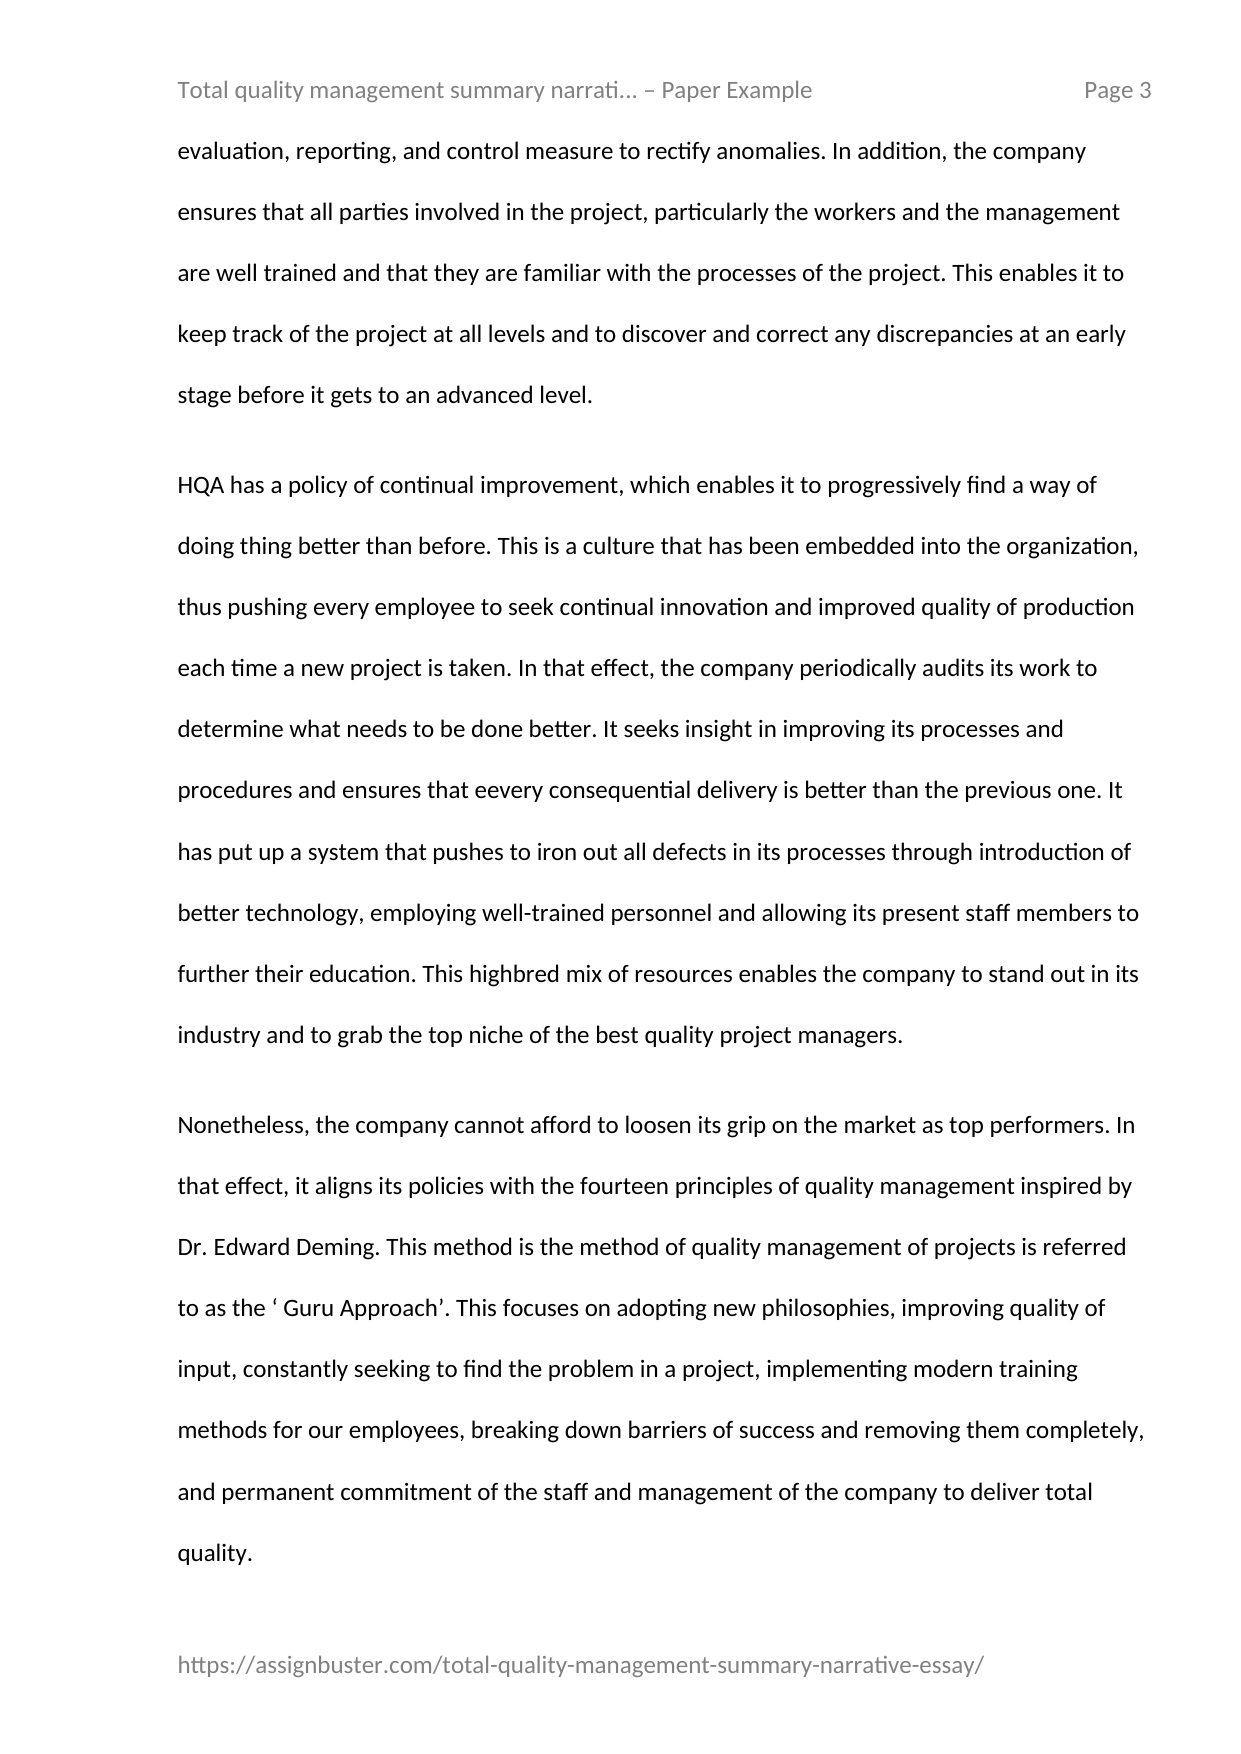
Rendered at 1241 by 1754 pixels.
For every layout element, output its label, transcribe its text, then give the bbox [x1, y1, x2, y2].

text Nonetheless, the company cannot afford to loosen its grip on the market as top performers. In that effect, it aligns its policies with the fourteen principles of quality management inspired by Dr. Edward Deming. This method is the method of quality management of projects is referred to as the ‘ Guru Approach’. This focuses on adopting new philosophies, improving quality of input, constantly seeking to find the problem in a project, implementing modern training methods for our employees, breaking down barriers of success and removing them completely, and permanent commitment of the staff and management of the company to deliver total quality. [177, 1109, 1152, 1567]
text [177, 135, 1152, 409]
text HQA has a policy of continual improvement, which enables it to progressively find a way of doing thing better than before. This is a culture that has been embedded into the organization, thus pushing every employee to seek continual innovation and improved quality of production each time a new project is taken. In that effect, the company periodically audits its work to determine what needs to be done better. It seeks insight in improving its processes and procedures and ensures that eevery consequential delivery is better than the previous one. It has put up a system that pushes to iron out all defects in its processes through introduction of better technology, employing well-trained personnel and allowing its present staff members to further their education. This highbred mix of resources enables the company to stand out in its industry and to grab the top niche of the best quality project managers. [177, 469, 1152, 1049]
